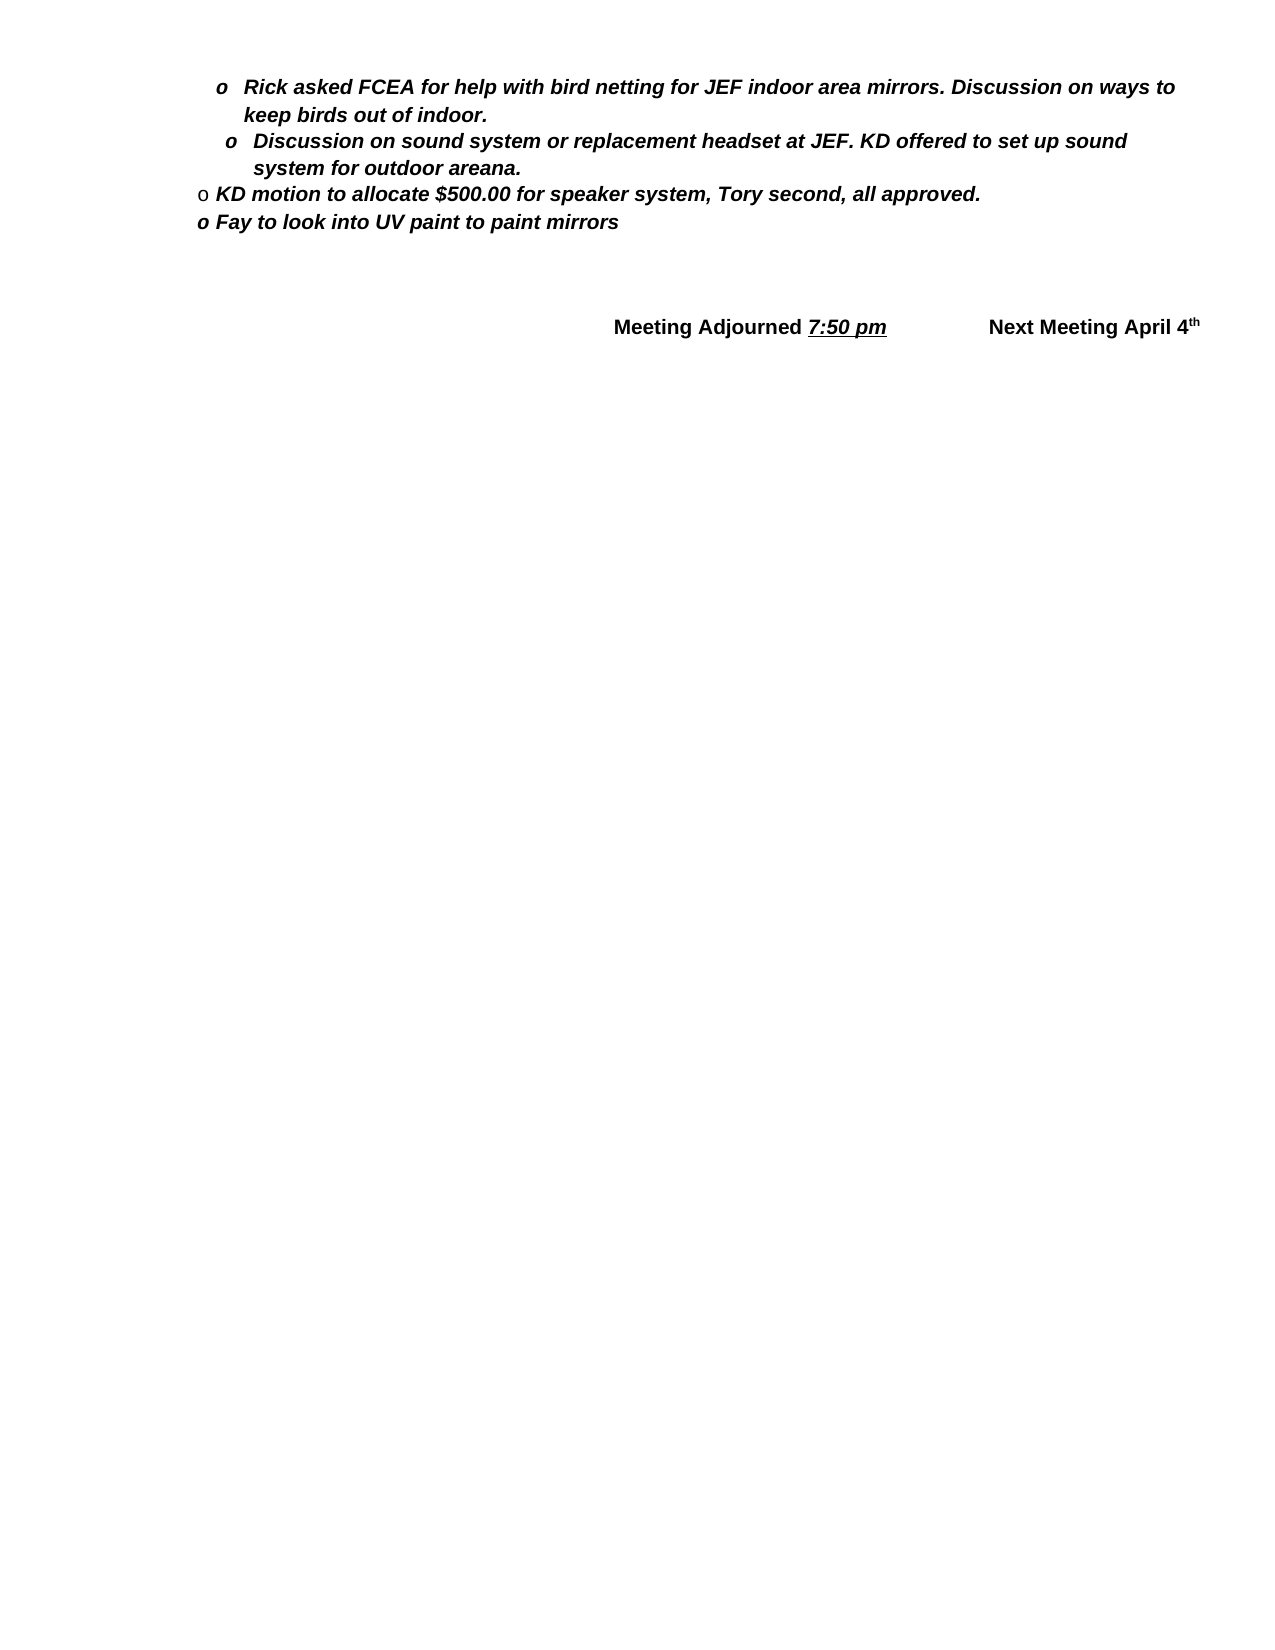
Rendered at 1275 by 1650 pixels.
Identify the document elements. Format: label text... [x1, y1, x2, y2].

list Rick asked FCEA for help with bird netting for JEF indoor area mirrors. Discussion on ways to keep birds out of indoor. [216, 75, 1200, 127]
list KD motion to allocate $500.00 for speaker system, Tory second, all approved. [141, 182, 1200, 208]
list Discussion on sound system or replacement headset at JEF. KD offered to set up sound system for outdoor areana. [225, 128, 1200, 180]
list Fay to look into UV paint to paint mirrors [141, 210, 1200, 236]
text Meeting Adjourned 7:50 pm Next Meeting April 4th [141, 315, 1200, 339]
